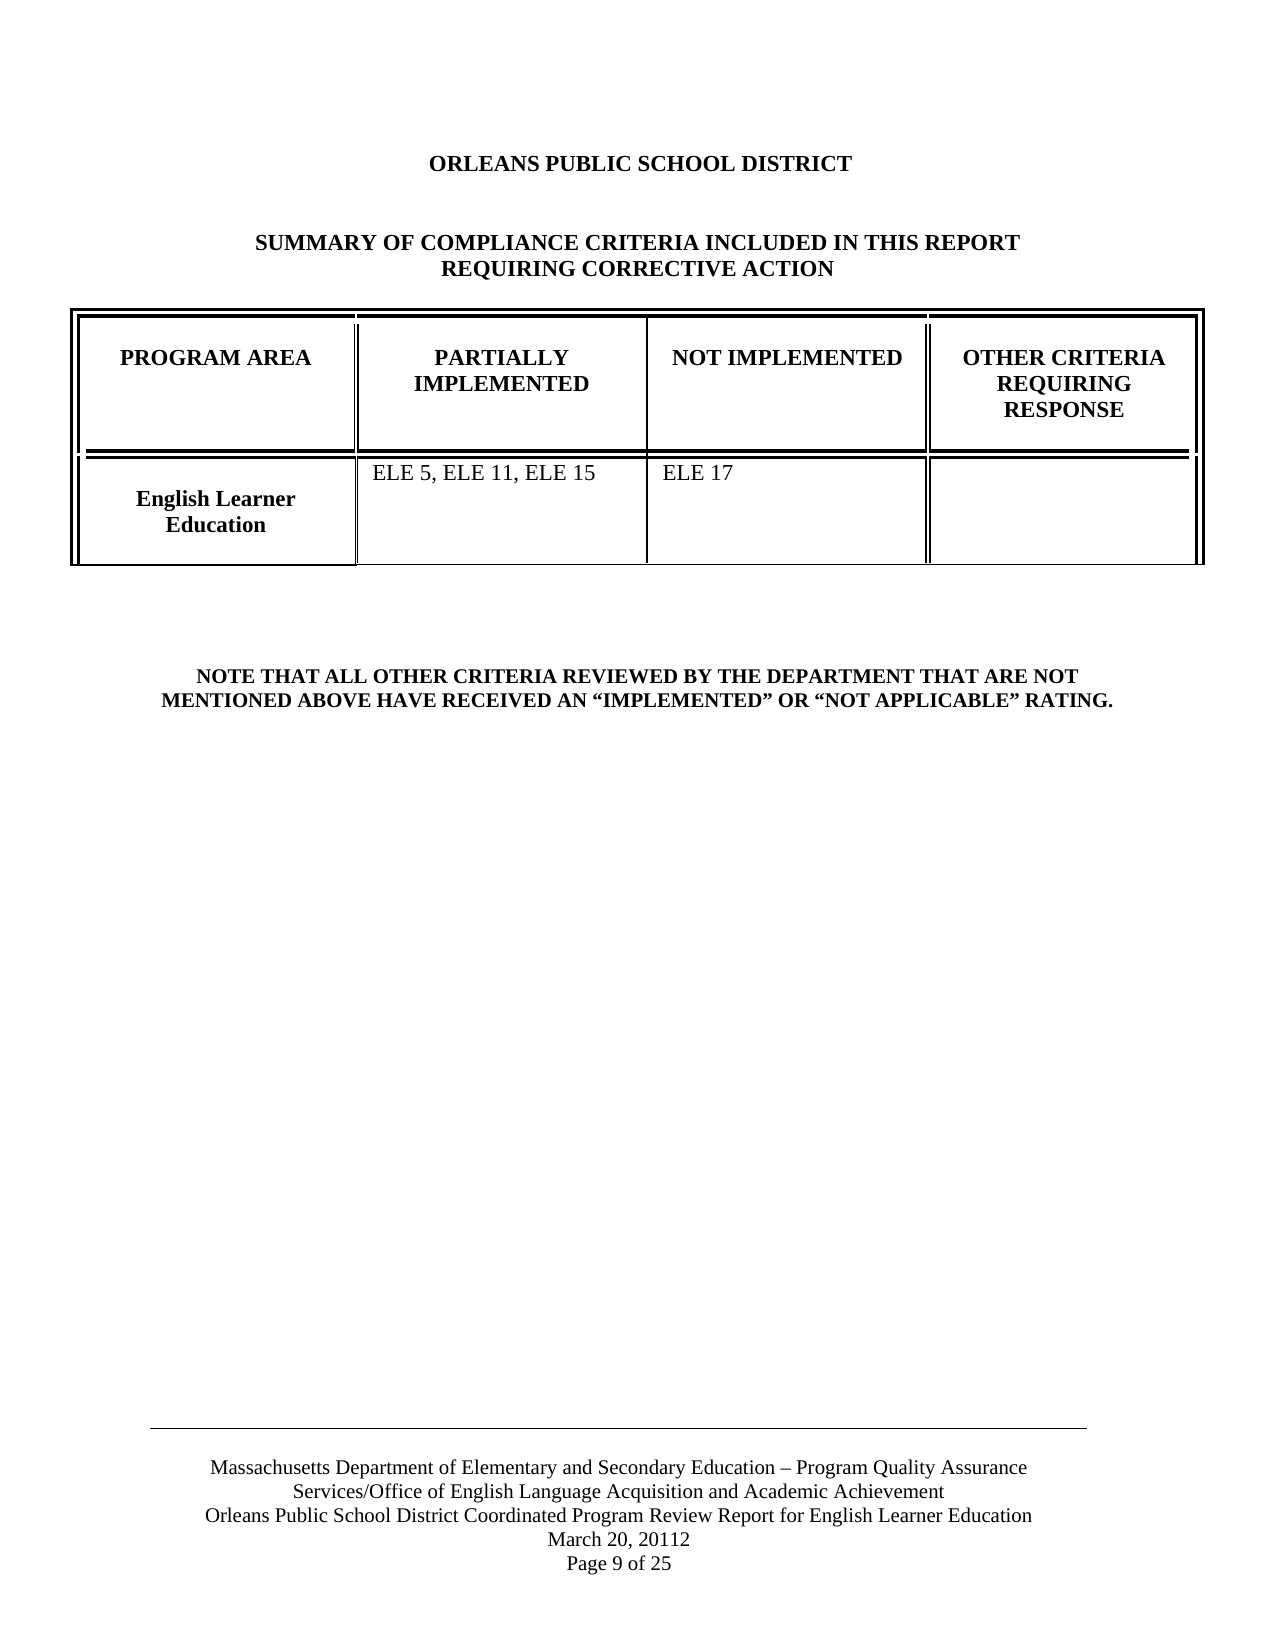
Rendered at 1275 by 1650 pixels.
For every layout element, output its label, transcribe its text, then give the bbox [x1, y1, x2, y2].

text REQUIRING CORRECTIVE ACTION [75, 255, 1200, 282]
table_header OTHER CRITERIA REQUIRING RESPONSE [928, 311, 1200, 449]
table_cell ELE 17 [647, 449, 928, 564]
table_cell ELE 5, ELE 11, ELE 15 [356, 457, 647, 564]
text SUMMARY OF COMPLIANCE CRITERIA INCLUDED IN THIS REPORT [75, 229, 1200, 255]
table_cell English Learner Education [75, 449, 356, 564]
table_header PARTIALLY IMPLEMENTED [356, 311, 647, 449]
text NOTE THAT ALL OTHER CRITERIA REVIEWED BY THE DEPARTMENT THAT ARE NOT MENTIONED ABOVE HAVE RECEIVED AN “IMPLEMENTED” OR “NOT APPLICABLE” RATING. [150, 664, 1125, 712]
table_header PROGRAM AREA [75, 311, 356, 449]
text ORLEANS PUBLIC SCHOOL DISTRICT [150, 150, 1125, 176]
table_cell [928, 449, 1200, 564]
table_header NOT IMPLEMENTED [647, 311, 928, 449]
